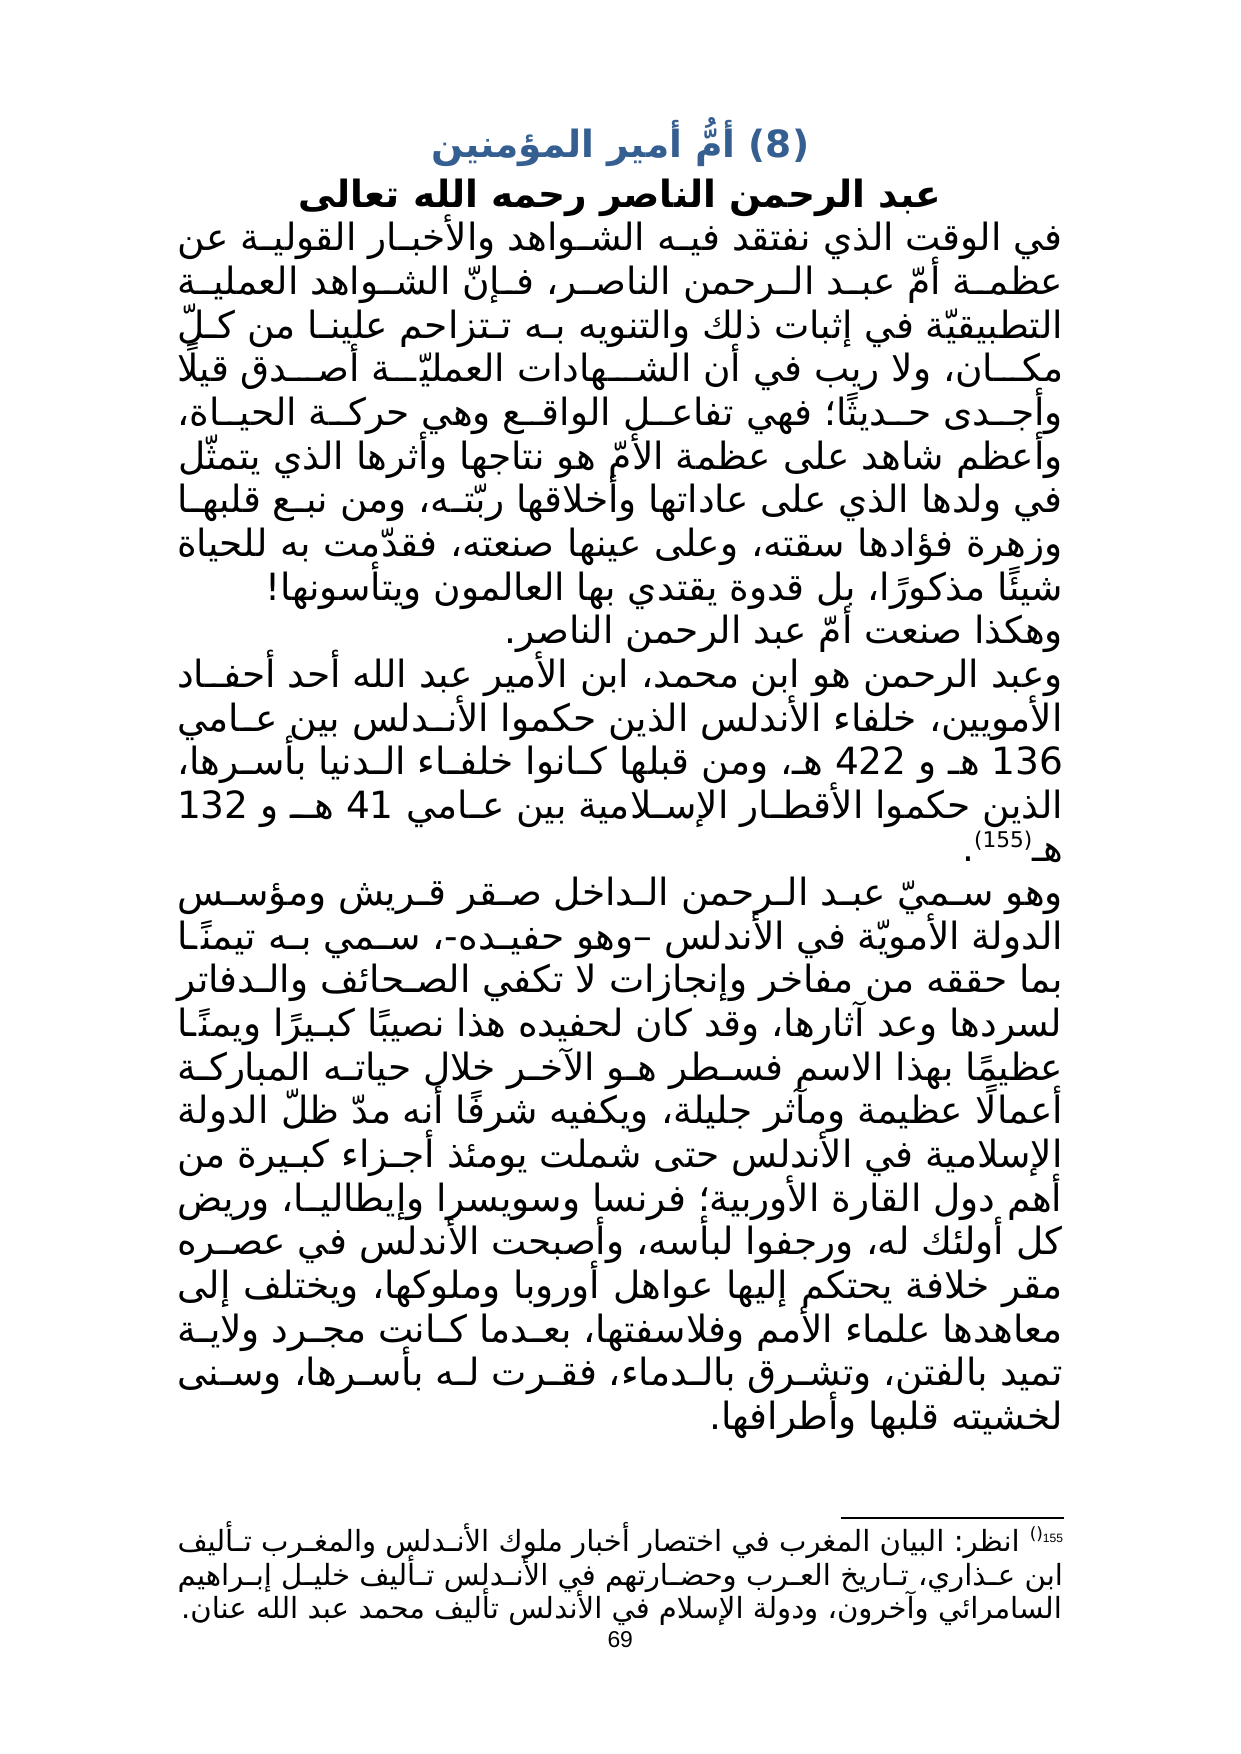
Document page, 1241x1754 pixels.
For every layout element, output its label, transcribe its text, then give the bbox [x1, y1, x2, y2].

text وهو سميّ عبد الرحمن الداخل صقر قريش ومؤسس الدولة الأمويّة في الأندلس –وهو حفيده-، سمي به تيمنًا بما حققه من مفاخر وإنجازات لا تكفي الصحائف والدفاتر لسردها وعد آثارها، وقد كان لحفيده هذا نصيبًا كبيرًا ويمنًا عظيمًا بهذا الاسم فسطر هو الآخر خلال حياته المباركة أعمالًا عظيمة ومآثر جليلة، ويكفيه شرفًا أنه مدّ ظلّ الدولة الإسلامية في الأندلس حتى شملت يومئذ أجزاء كبيرة من أهم دول القارة الأوربية؛ فرنسا وسويسرا وإيطاليا، وريض كل أولئك له، ورجفوا لبأسه، وأصبحت الأندلس في عصره مقر خلافة يحتكم إليها عواهل أوروبا وملوكها، ويختلف إلى معاهدها علماء الأمم وفلاسفتها، بعدما كانت مجرد ولاية تميد بالفتن، وتشرق بالدماء، فقرت له بأسرها، وسنى لخشيته قلبها وأطرافها. [177, 871, 1063, 1438]
text عبد الرحمن الناصر رحمه الله تعالى [177, 172, 1063, 216]
text وعبد الرحمن هو ابن محمد، ابن الأمير عبد الله أحد أحفاد الأمويين، خلفاء الأندلس الذين حكموا الأندلس بين عامي 136 هـ و 422 هـ، ومن قبلها كانوا خلفاء الدنيا بأسرها، الذين حكموا الأقطار الإسلامية بين عامي 41 هـ و 132 هـ(). [177, 652, 1063, 871]
text وهكذا صنعت أمّ عبد الرحمن الناصر. [177, 609, 1063, 652]
subtitle (8) أمُّ أمير المؤمنين [177, 122, 1063, 166]
text في الوقت الذي نفتقد فيه الشواهد والأخبار القولية عن عظمة أمّ عبد الرحمن الناصر، فإنّ الشواهد العملية التطبيقيّة في إثبات ذلك والتنويه به تتزاحم علينا من كلّ مكان، ولا ريب في أن الشهادات العمليّة أصدق قيلًا وأجدى حديثًا؛ فهي تفاعل الواقع وهي حركة الحياة، وأعظم شاهد على عظمة الأمّ هو نتاجها وأثرها الذي يتمثّل في ولدها الذي على عاداتها وأخلاقها ربّته، ومن نبع قلبها وزهرة فؤادها سقته، وعلى عينها صنعته، فقدّمت به للحياة شيئًا مذكورًا، بل قدوة يقتدي بها العالمون ويتأسونها! [177, 216, 1063, 609]
